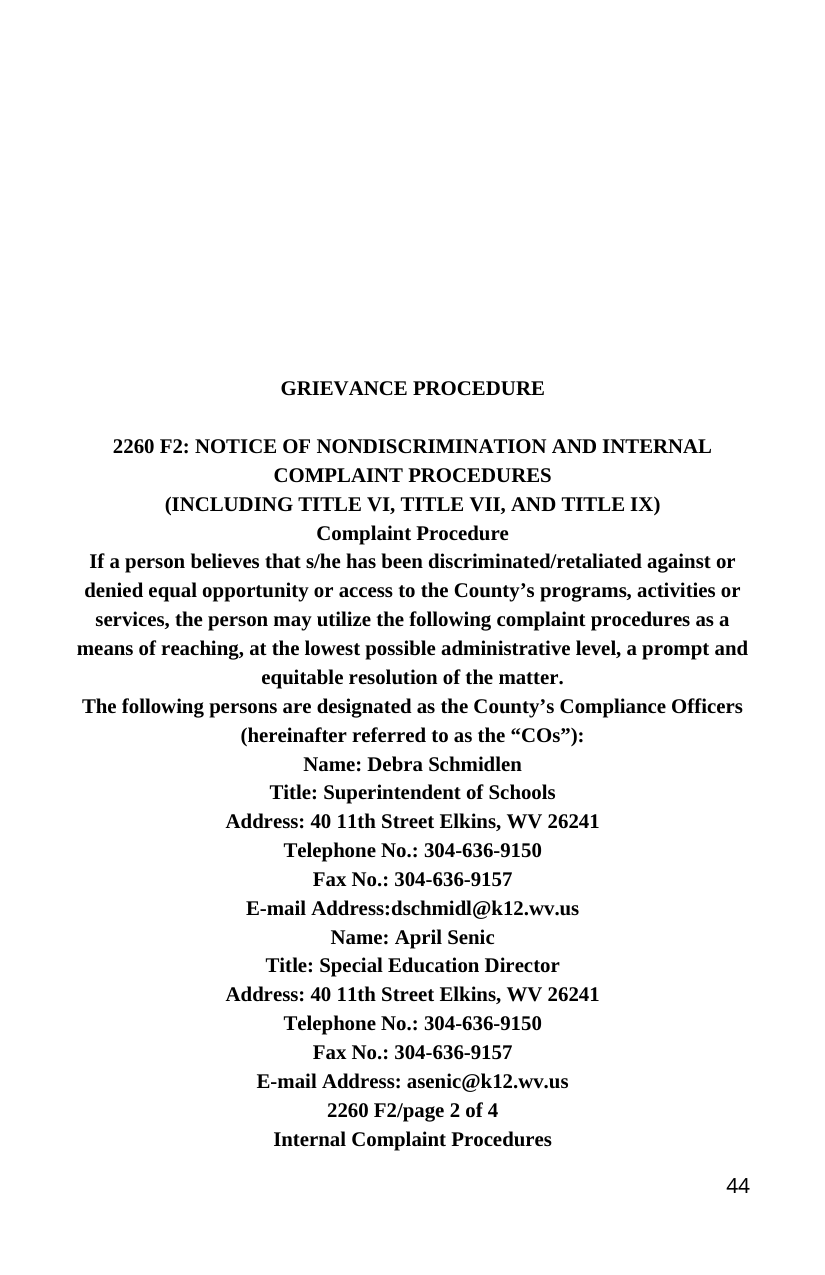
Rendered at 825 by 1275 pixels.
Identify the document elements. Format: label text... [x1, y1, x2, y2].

text (INCLUDING TITLE VI, TITLE VII, AND TITLE IX) [75, 492, 750, 516]
text Fax No.: 304-636-9157 [75, 867, 750, 891]
text Internal Complaint Procedures [75, 1127, 750, 1151]
text Title: Superintendent of Schools [75, 780, 750, 804]
text If a person believes that s/he has been discriminated/retaliated against or denied equal opportunity or access to the County’s programs, activities or services, the person may utilize the following complaint procedures as a means of reaching, at the lowest possible administrative level, a prompt and equitable resolution of the matter. [75, 549, 750, 689]
text Title: Special Education Director [75, 953, 750, 977]
text Name: April Senic [75, 924, 750, 949]
text GRIEVANCE PROCEDURE [75, 376, 750, 400]
text Address: 40 11th Street Elkins, WV 26241 [75, 982, 750, 1006]
text Address: 40 11th Street Elkins, WV 26241 [75, 809, 750, 833]
text Fax No.: 304-636-9157 [75, 1040, 750, 1064]
text Telephone No.: 304-636-9150 [75, 838, 750, 862]
text E-mail Address: asenic@k12.wv.us [75, 1069, 750, 1093]
text 2260 F2: NOTICE OF NONDISCRIMINATION AND INTERNAL COMPLAINT PROCEDURES [75, 434, 750, 487]
text Complaint Procedure [75, 521, 750, 545]
text The following persons are designated as the County’s Compliance Officers (hereinafter referred to as the “COs”): [75, 694, 750, 747]
text 2260 F2/page 2 of 4 [75, 1098, 750, 1122]
text Name: Debra Schmidlen [75, 751, 750, 776]
text E-mail Address:dschmidl@k12.wv.us [75, 896, 750, 920]
text Telephone No.: 304-636-9150 [75, 1011, 750, 1035]
